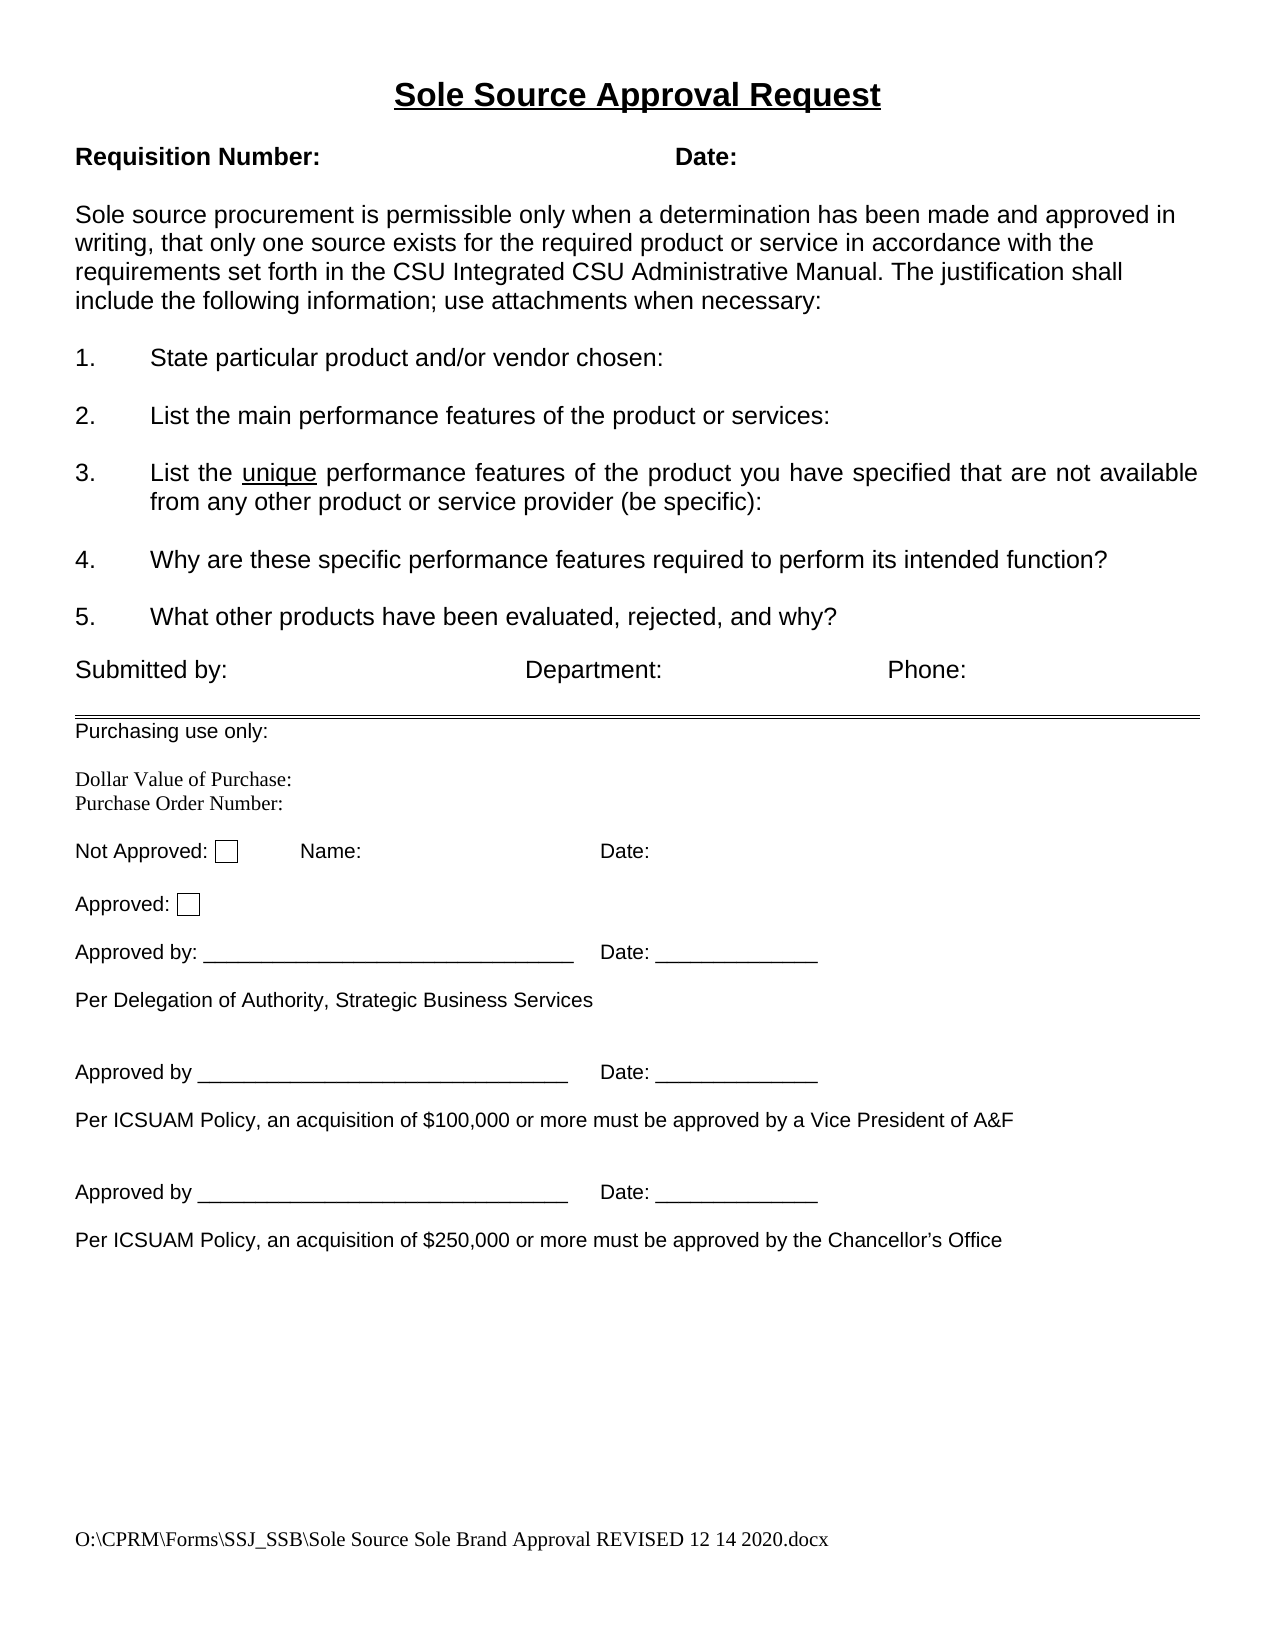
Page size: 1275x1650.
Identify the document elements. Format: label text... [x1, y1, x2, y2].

list Why are these specific performance features required to perform its intended function? [75, 545, 1200, 573]
text Per ICSUAM Policy, an acquisition of $250,000 or more must be approved by the Chancellor’s Office [75, 1228, 1200, 1252]
list What other products have been evaluated, rejected, and why? [75, 602, 1200, 631]
list List the main performance features of the product or services: [75, 401, 1200, 430]
text Sole source procurement is permissible only when a determination has been made and approved in writing, that only one source exists for the required product or service in accordance with the requirements set forth in the CSU Integrated CSU Administrative Manual. The justification shall include the following information; use attachments when necessary: [75, 200, 1200, 315]
list State particular product and/or vendor chosen: [75, 343, 1200, 372]
subtitle Purchasing use only: [75, 719, 1200, 743]
text Per ICSUAM Policy, an acquisition of $100,000 or more must be approved by a Vice President of A&F [75, 1108, 1200, 1132]
title Sole Source Approval Request [75, 75, 1200, 113]
text Submitted by: Department: Phone: [75, 655, 1200, 684]
subtitle Approved by: ________________________________ Date: ______________ [75, 940, 1200, 964]
subtitle Not Approved: Name: Date: [75, 839, 1200, 863]
text Purchase Order Number: [75, 791, 1200, 815]
list List the unique performance features of the product you have specified that are not available from any other product or service provider (be specific): [75, 458, 1200, 516]
text Dollar Value of Purchase: [75, 767, 1200, 791]
subtitle Requisition Number: Date: [75, 142, 1200, 171]
text Approved by ________________________________ Date: ______________ [75, 1060, 1200, 1084]
text Approved by ________________________________ Date: ______________ [75, 1180, 1200, 1204]
subtitle Approved: [75, 892, 1200, 916]
text Per Delegation of Authority, Strategic Business Services [75, 988, 1200, 1012]
